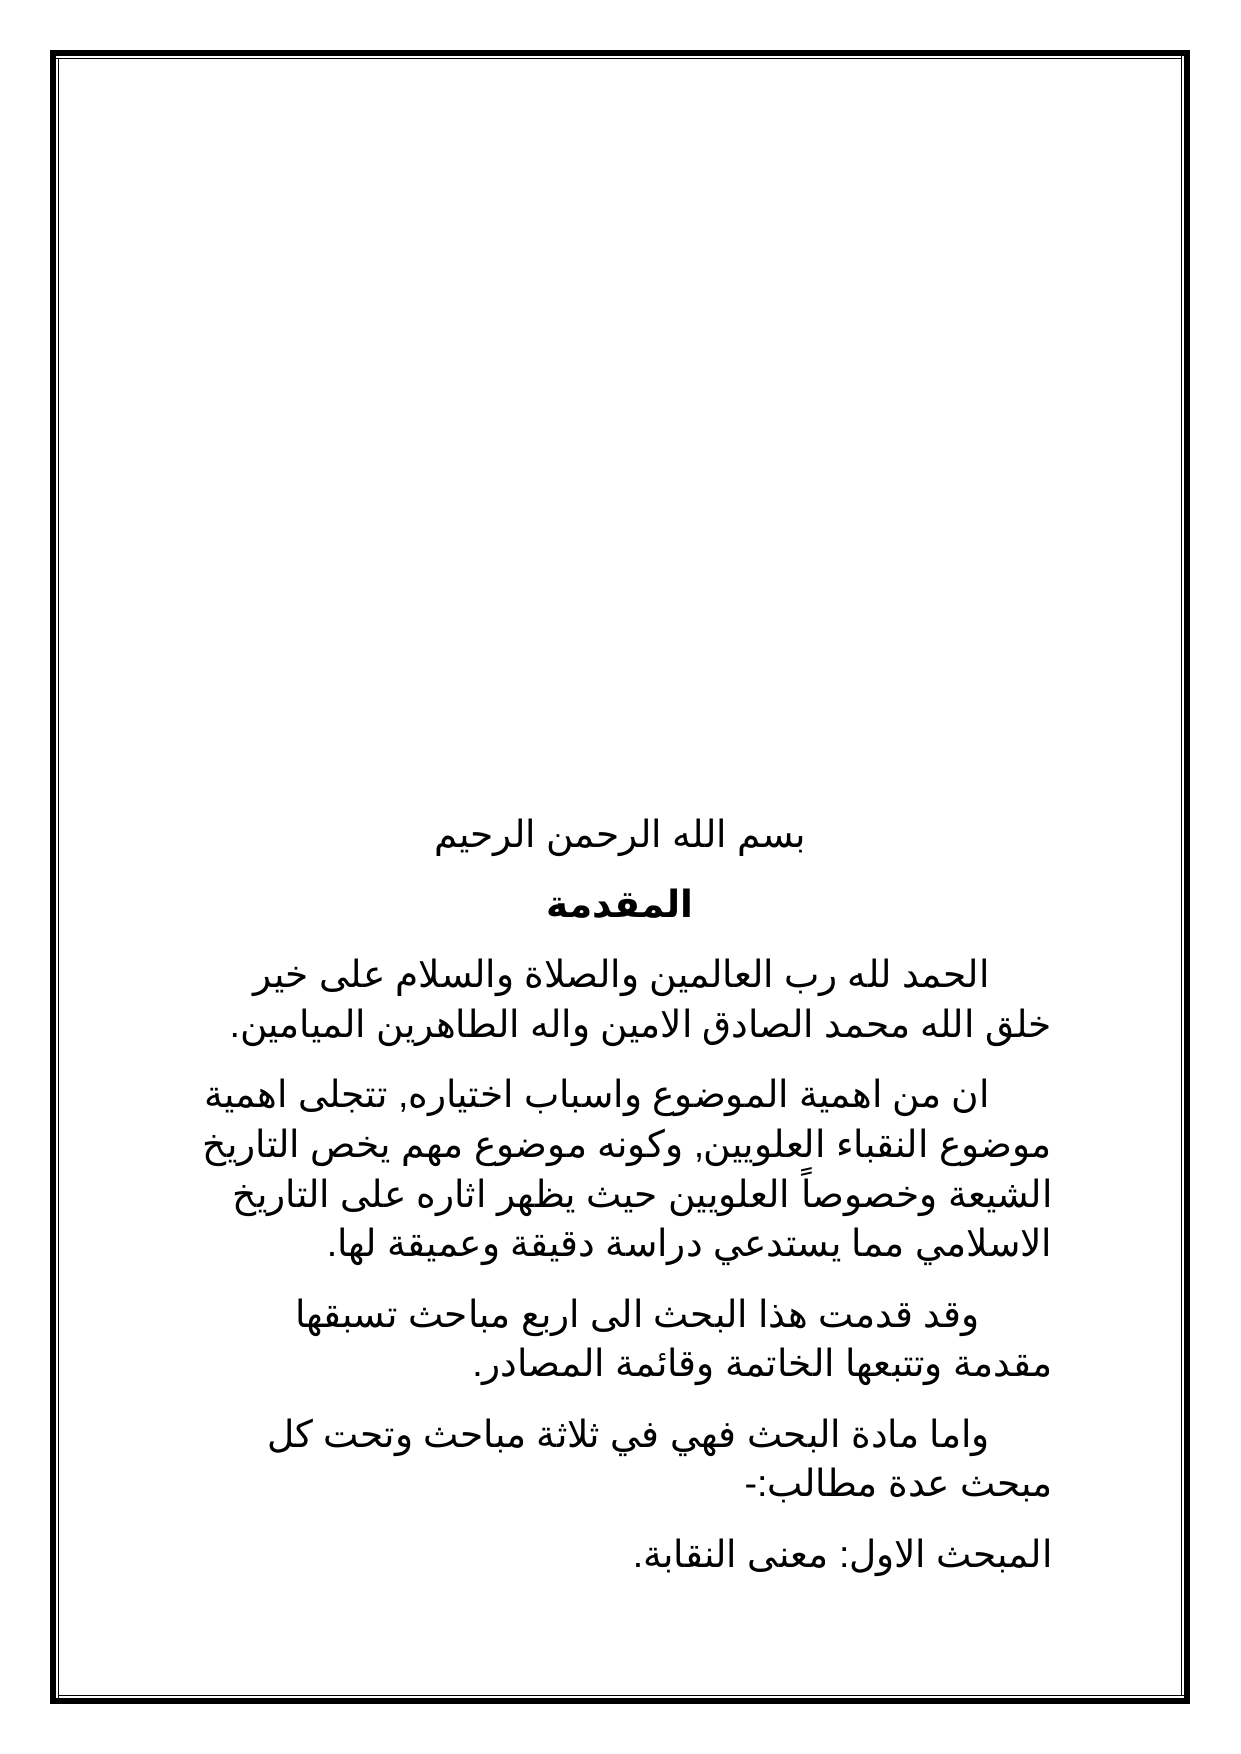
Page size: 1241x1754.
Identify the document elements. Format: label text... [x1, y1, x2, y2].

text ان من اهمية الموضوع واسباب اختياره, تتجلى اهمية موضوع النقباء العلويين, وكونه موضوع مهم يخص التاريخ الشيعة وخصوصاً العلويين حيث يظهر اثاره على التاريخ الاسلامي مما يستدعي دراسة دقيقة وعميقة لها. [187, 1073, 1053, 1264]
text بسم الله الرحمن الرحيم [187, 812, 1053, 855]
text وقد قدمت هذا البحث الى اربع مباحث تسبقها مقدمة وتتبعها الخاتمة وقائمة المصادر. [187, 1292, 1053, 1384]
text واما مادة البحث فهي في ثلاثة مباحث وتحت كل مبحث عدة مطالب:- [187, 1412, 1053, 1504]
text المبحث الاول: معنى النقابة. [187, 1532, 1053, 1575]
text المقدمة [187, 882, 1053, 925]
text الحمد لله رب العالمين والصلاة والسلام على خير خلق الله محمد الصادق الامين واله الطاهرين الميامين. [187, 953, 1053, 1045]
